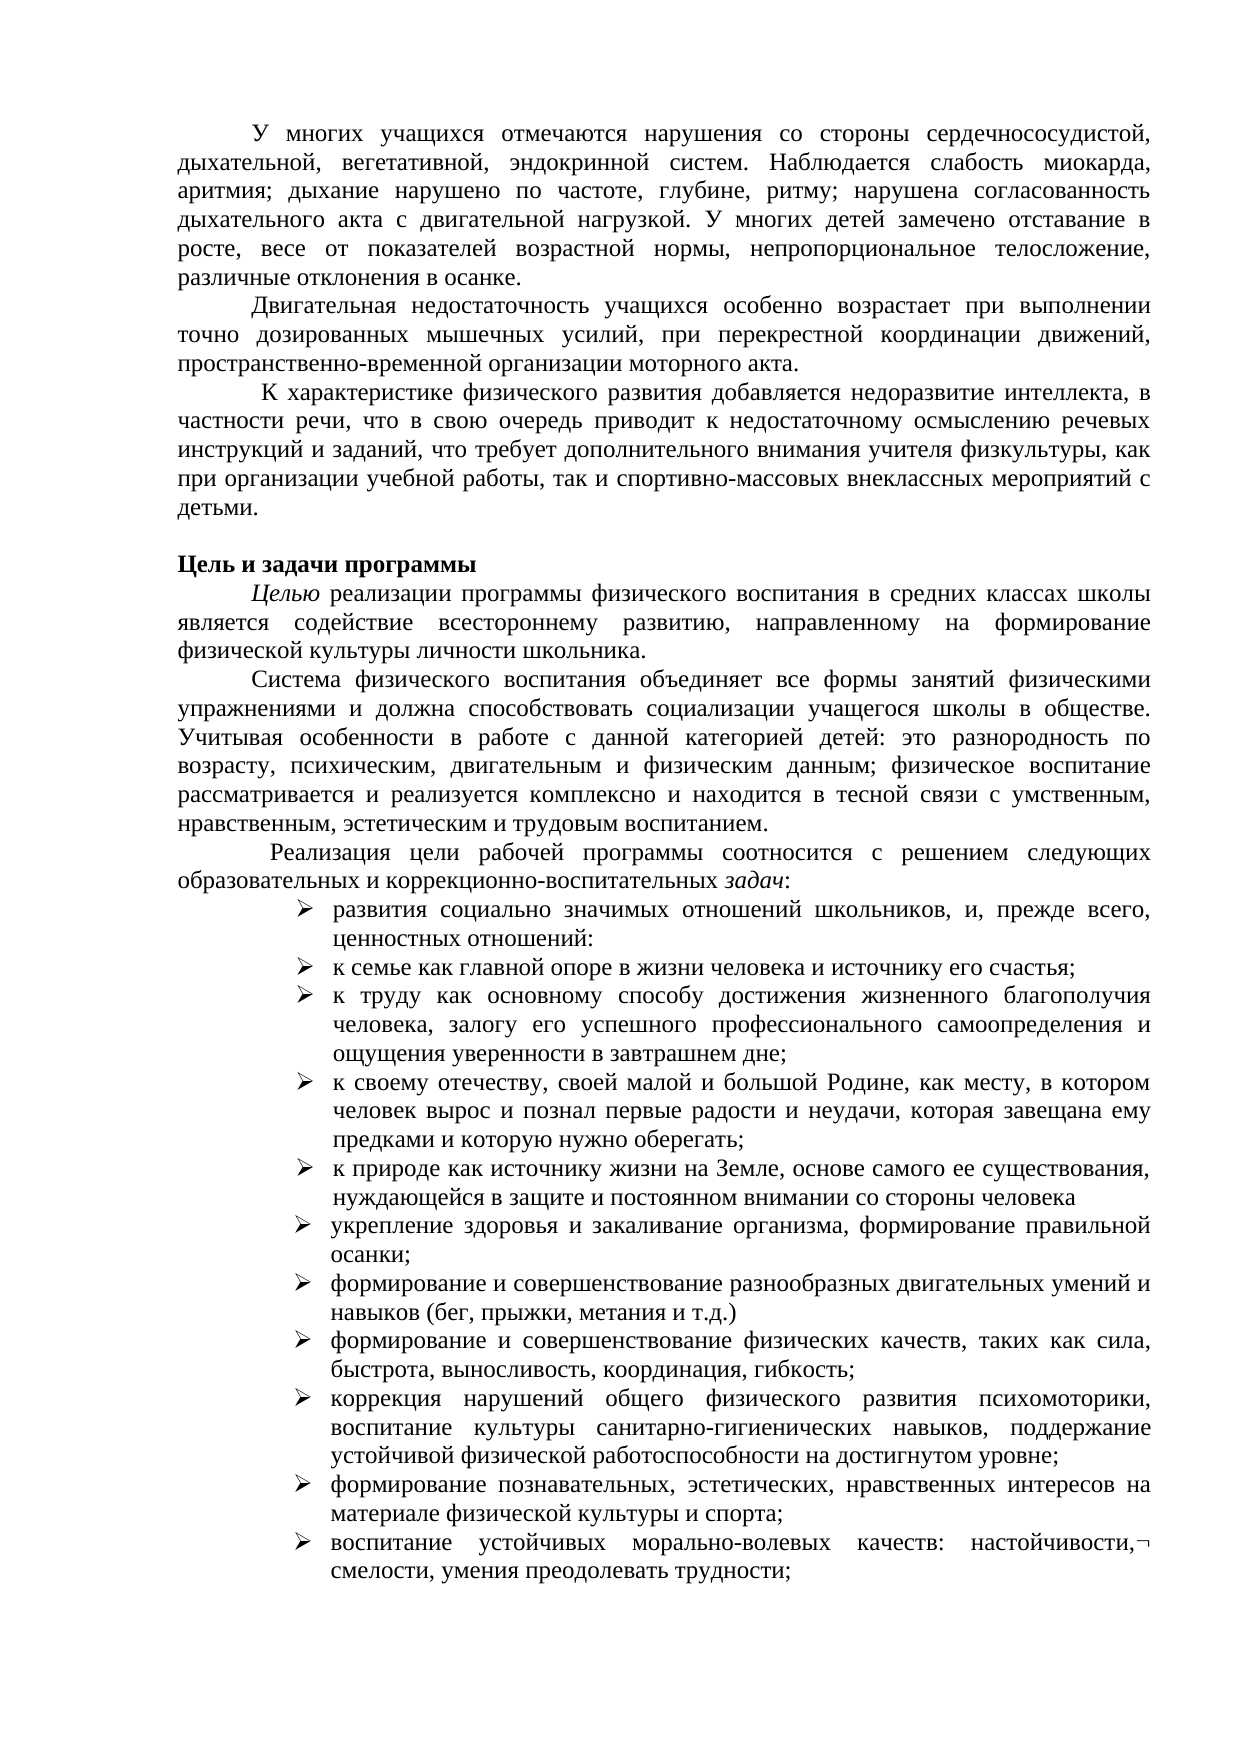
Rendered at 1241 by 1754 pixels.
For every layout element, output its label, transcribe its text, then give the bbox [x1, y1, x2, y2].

list укрепление здоровья и закаливание организма, формирование правильной осанки; [293, 1211, 1152, 1268]
list коррекция нарушений общего физического развития психомоторики, воспитание культуры санитарно-гигиенических навыков, поддержание устойчивой физической работоспособности на достигнутом уровне; [293, 1383, 1152, 1469]
list формирование и совершенствование физических качеств, таких как сила, быстрота, выносливость, координация, гибкость; [293, 1326, 1152, 1383]
list воспитание устойчивых морально-волевых качеств: настойчивости, смелости, умения преодолевать трудности; [293, 1527, 1152, 1584]
text У многих учащихся отмечаются нарушения со стороны сердечнососудистой, дыхательной, вегетативной, эндокринной систем. Наблюдается слабость миокарда, аритмия; дыхание нарушено по частоте, глубине, ритму; нарушена согласованность дыхательного акта с двигательной нагрузкой. У многих детей замечено отставание в росте, весе от показателей возрастной нормы, непропорциональное телосложение, различные отклонения в осанке. [177, 118, 1152, 291]
text Целью реализации программы физического воспитания в средних классах школы является содействие всестороннему развитию, направленному на формирование физической культуры личности школьника. [177, 578, 1152, 664]
text Система физического воспитания объединяет все формы занятий физическими упражнениями и должна способствовать социализации учащегося школы в обществе. Учитывая особенности в работе с данной категорией детей: это разнородность по возрасту, психическим, двигательным и физическим данным; физическое воспитание рассматривается и реализуется комплексно и находится в тесной связи с умственным, нравственным, эстетическим и трудовым воспитанием. [177, 664, 1152, 837]
list формирование познавательных, эстетических, нравственных интересов на материале физической культуры и спорта; [293, 1469, 1152, 1527]
text К характеристике физического развития добавляется недоразвитие интеллекта, в частности речи, что в свою очередь приводит к недостаточному осмыслению речевых инструкций и заданий, что требует дополнительного внимания учителя физкультуры, как при организации учебной работы, так и спортивно-массовых внеклассных мероприятий с детьми. [177, 377, 1152, 521]
list формирование и совершенствование разнообразных двигательных умений и навыков (бег, прыжки, метания и т.д.) [293, 1268, 1152, 1326]
text Цель и задачи программы [177, 549, 1152, 578]
list развития социально значимых отношений школьников, и, прежде всего, ценностных отношений: [295, 894, 1152, 952]
list к своему отечеству, своей малой и большой Родине, как месту, в котором человек вырос и познал первые радости и неудачи, которая завещана ему предками и которую нужно оберегать; [295, 1067, 1152, 1153]
list к природе как источнику жизни на Земле, основе самого ее существования, нуждающейся в защите и постоянном внимании со стороны человека [295, 1153, 1152, 1211]
text Двигательная недостаточность учащихся особенно возрастает при выполнении точно дозированных мышечных усилий, при перекрестной координации движений, пространственно-временной организации моторного акта. [177, 291, 1152, 377]
text Реализация цели рабочей программы соотносится с решением следующих образовательных и коррекционно-воспитательных задач: [177, 837, 1152, 894]
list к труду как основному способу достижения жизненного благополучия человека, залогу его успешного профессионального самоопределения и ощущения уверенности в завтрашнем дне; [295, 981, 1152, 1067]
list к семье как главной опоре в жизни человека и источнику его счастья; [295, 952, 1152, 981]
